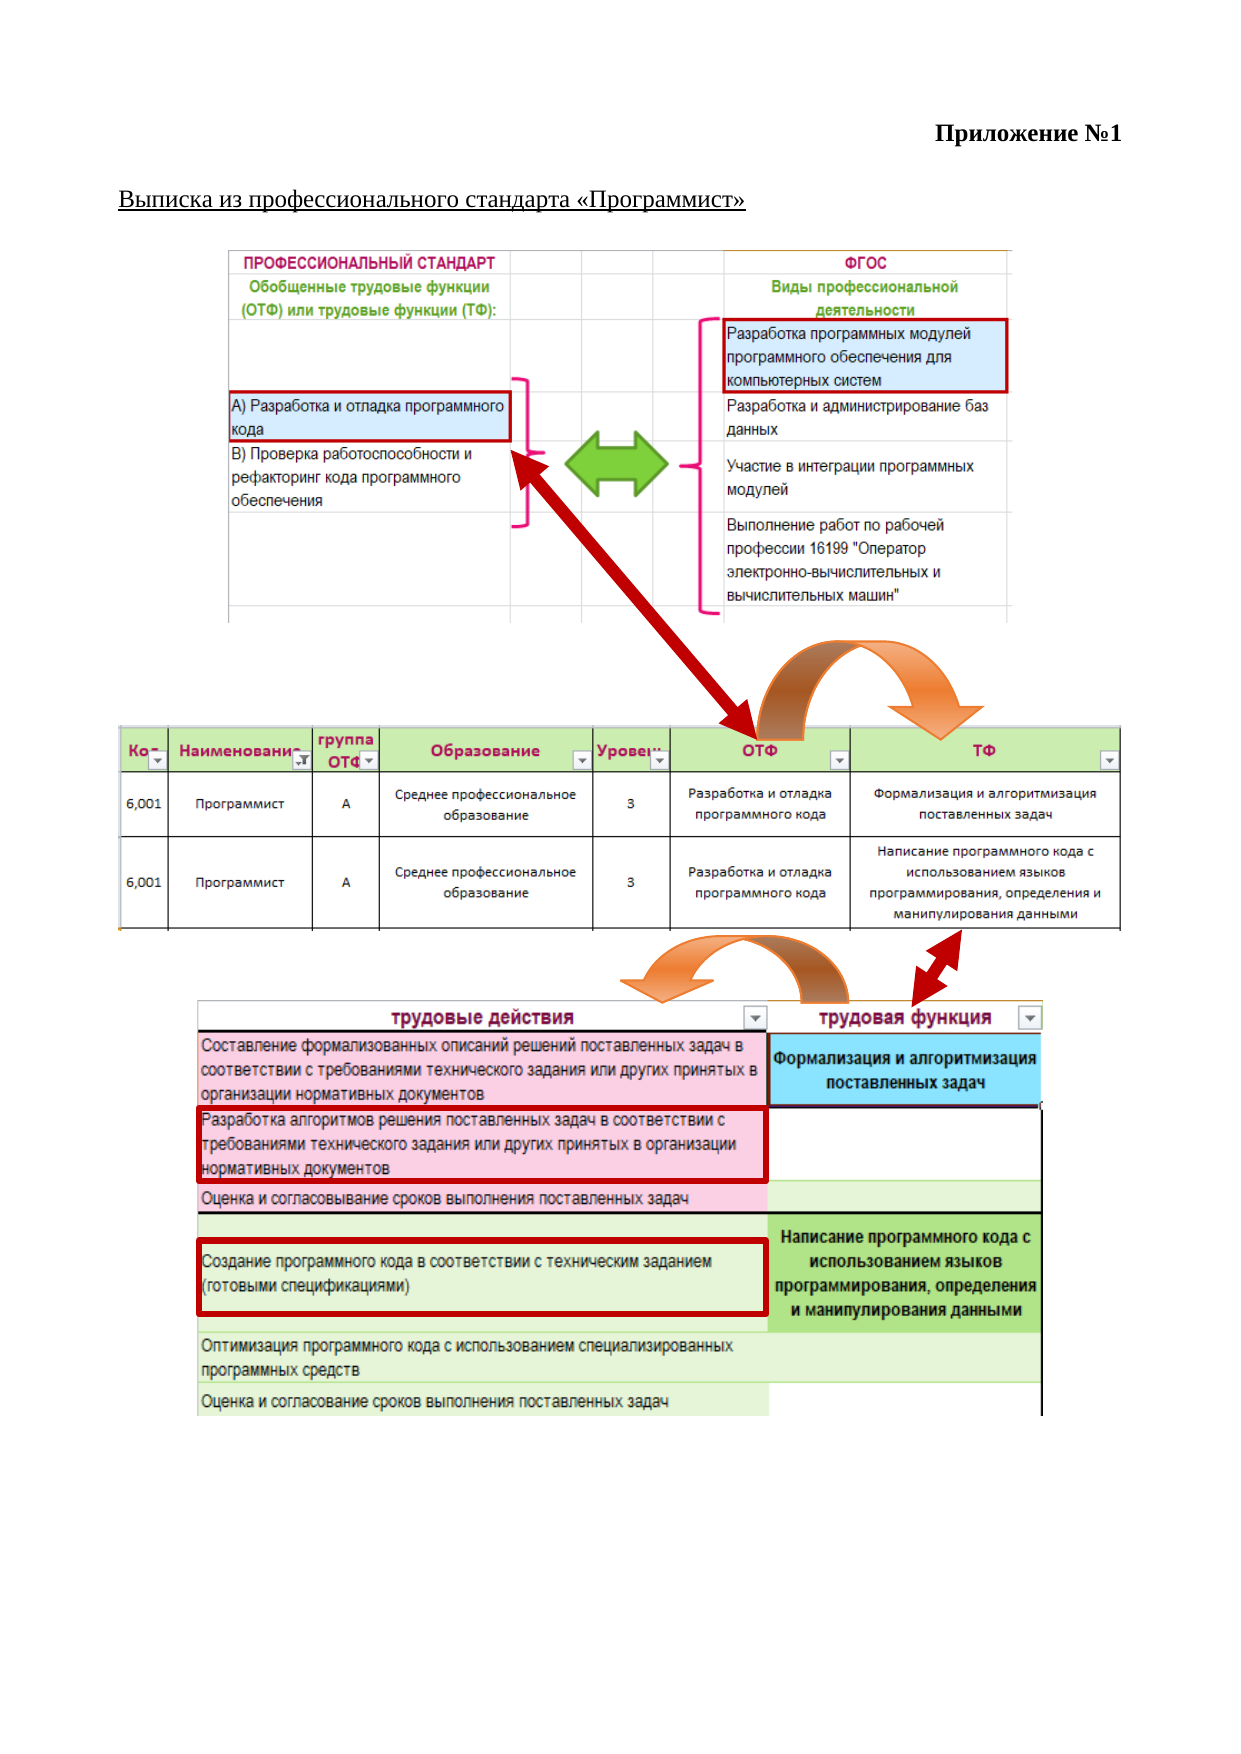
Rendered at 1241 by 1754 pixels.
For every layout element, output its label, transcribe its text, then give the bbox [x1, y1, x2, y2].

picture [197, 1000, 1043, 1416]
picture [202, 1111, 763, 1178]
picture [227, 250, 1013, 623]
text Приложение №1 [118, 118, 1122, 147]
text Выписка из профессионального стандарта «Программист» [118, 184, 1122, 213]
picture [202, 1244, 763, 1311]
picture [118, 725, 1122, 931]
